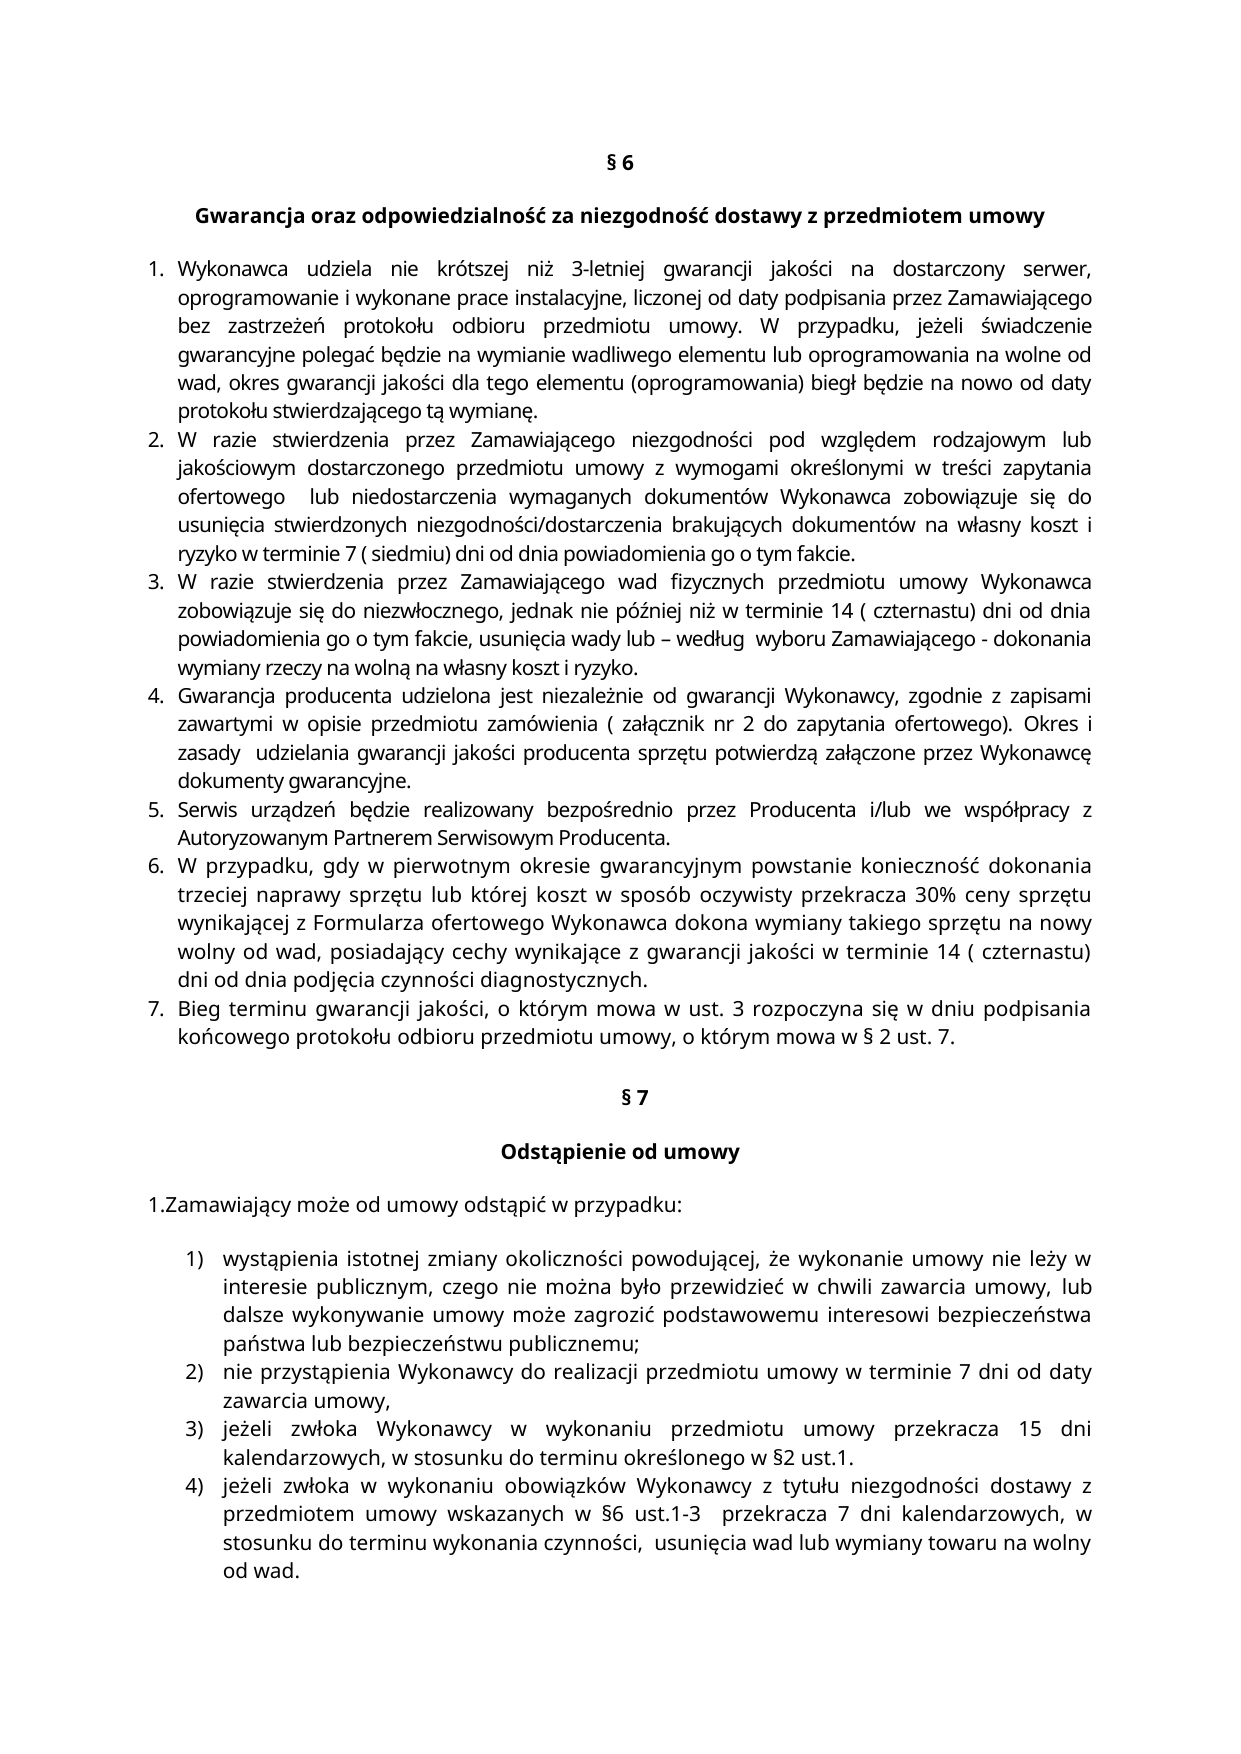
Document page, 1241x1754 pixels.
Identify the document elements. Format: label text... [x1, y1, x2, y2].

list § 7 [177, 1083, 1093, 1112]
list W przypadku, gdy w pierwotnym okresie gwarancyjnym powstanie konieczność dokonania trzeciej naprawy sprzętu lub której koszt w sposób oczywisty przekracza 30% ceny sprzętu wynikającej z Formularza ofertowego Wykonawca dokona wymiany takiego sprzętu na nowy wolny od wad, posiadający cechy wynikające z gwarancji jakości w terminie 14 ( czternastu) dni od dnia podjęcia czynności diagnostycznych. [148, 852, 1093, 994]
list jeżeli zwłoka Wykonawcy w wykonaniu przedmiotu umowy przekracza 15 dni kalendarzowych, w stosunku do terminu określonego w §2 ust.1. [185, 1414, 1093, 1471]
list Serwis urządzeń będzie realizowany bezpośrednio przez Producenta i/lub we współpracy z Autoryzowanym Partnerem Serwisowym Producenta. [148, 795, 1093, 852]
list jeżeli zwłoka w wykonaniu obowiązków Wykonawcy z tytułu niezgodności dostawy z przedmiotem umowy wskazanych w §6 ust.1-3 przekracza 7 dni kalendarzowych, w stosunku do terminu wykonania czynności, usunięcia wad lub wymiany towaru na wolny od wad. [185, 1471, 1093, 1585]
list Bieg terminu gwarancji jakości, o którym mowa w ust. 3 rozpoczyna się w dniu podpisania końcowego protokołu odbioru przedmiotu umowy, o którym mowa w § 2 ust. 7. [148, 994, 1093, 1051]
list W razie stwierdzenia przez Zamawiającego wad fizycznych przedmiotu umowy Wykonawca zobowiązuje się do niezwłocznego, jednak nie później niż w terminie 14 ( czternastu) dni od dnia powiadomienia go o tym fakcie, usunięcia wady lub – według wyboru Zamawiającego - dokonania wymiany rzeczy na wolną na własny koszt i ryzyko. [148, 567, 1093, 681]
text 1.Zamawiający może od umowy odstąpić w przypadku: [148, 1190, 1093, 1219]
text Odstąpienie od umowy [148, 1137, 1093, 1165]
list Wykonawca udziela nie krótszej niż 3-letniej gwarancji jakości na dostarczony serwer, oprogramowanie i wykonane prace instalacyjne, liczonej od daty podpisania przez Zamawiającego bez zastrzeżeń protokołu odbioru przedmiotu umowy. W przypadku, jeżeli świadczenie gwarancyjne polegać będzie na wymianie wadliwego elementu lub oprogramowania na wolne od wad, okres gwarancji jakości dla tego elementu (oprogramowania) biegł będzie na nowo od daty protokołu stwierdzającego tą wymianę. [148, 254, 1093, 425]
text § 6 [148, 148, 1093, 176]
list Gwarancja producenta udzielona jest niezależnie od gwarancji Wykonawcy, zgodnie z zapisami zawartymi w opisie przedmiotu zamówienia ( załącznik nr 2 do zapytania ofertowego). Okres i zasady udzielania gwarancji jakości producenta sprzętu potwierdzą załączone przez Wykonawcę dokumenty gwarancyjne. [148, 681, 1093, 795]
list W razie stwierdzenia przez Zamawiającego niezgodności pod względem rodzajowym lub jakościowym dostarczonego przedmiotu umowy z wymogami określonymi w treści zapytania ofertowego lub niedostarczenia wymaganych dokumentów Wykonawca zobowiązuje się do usunięcia stwierdzonych niezgodności/dostarczenia brakujących dokumentów na własny koszt i ryzyko w terminie 7 ( siedmiu) dni od dnia powiadomienia go o tym fakcie. [148, 425, 1093, 567]
list wystąpienia istotnej zmiany okoliczności powodującej, że wykonanie umowy nie leży w interesie publicznym, czego nie można było przewidzieć w chwili zawarcia umowy, lub dalsze wykonywanie umowy może zagrozić podstawowemu interesowi bezpieczeństwa państwa lub bezpieczeństwu publicznemu; [185, 1244, 1093, 1357]
list nie przystąpienia Wykonawcy do realizacji przedmiotu umowy w terminie 7 dni od daty zawarcia umowy, [185, 1357, 1093, 1414]
text Gwarancja oraz odpowiedzialność za niezgodność dostawy z przedmiotem umowy [148, 201, 1093, 229]
